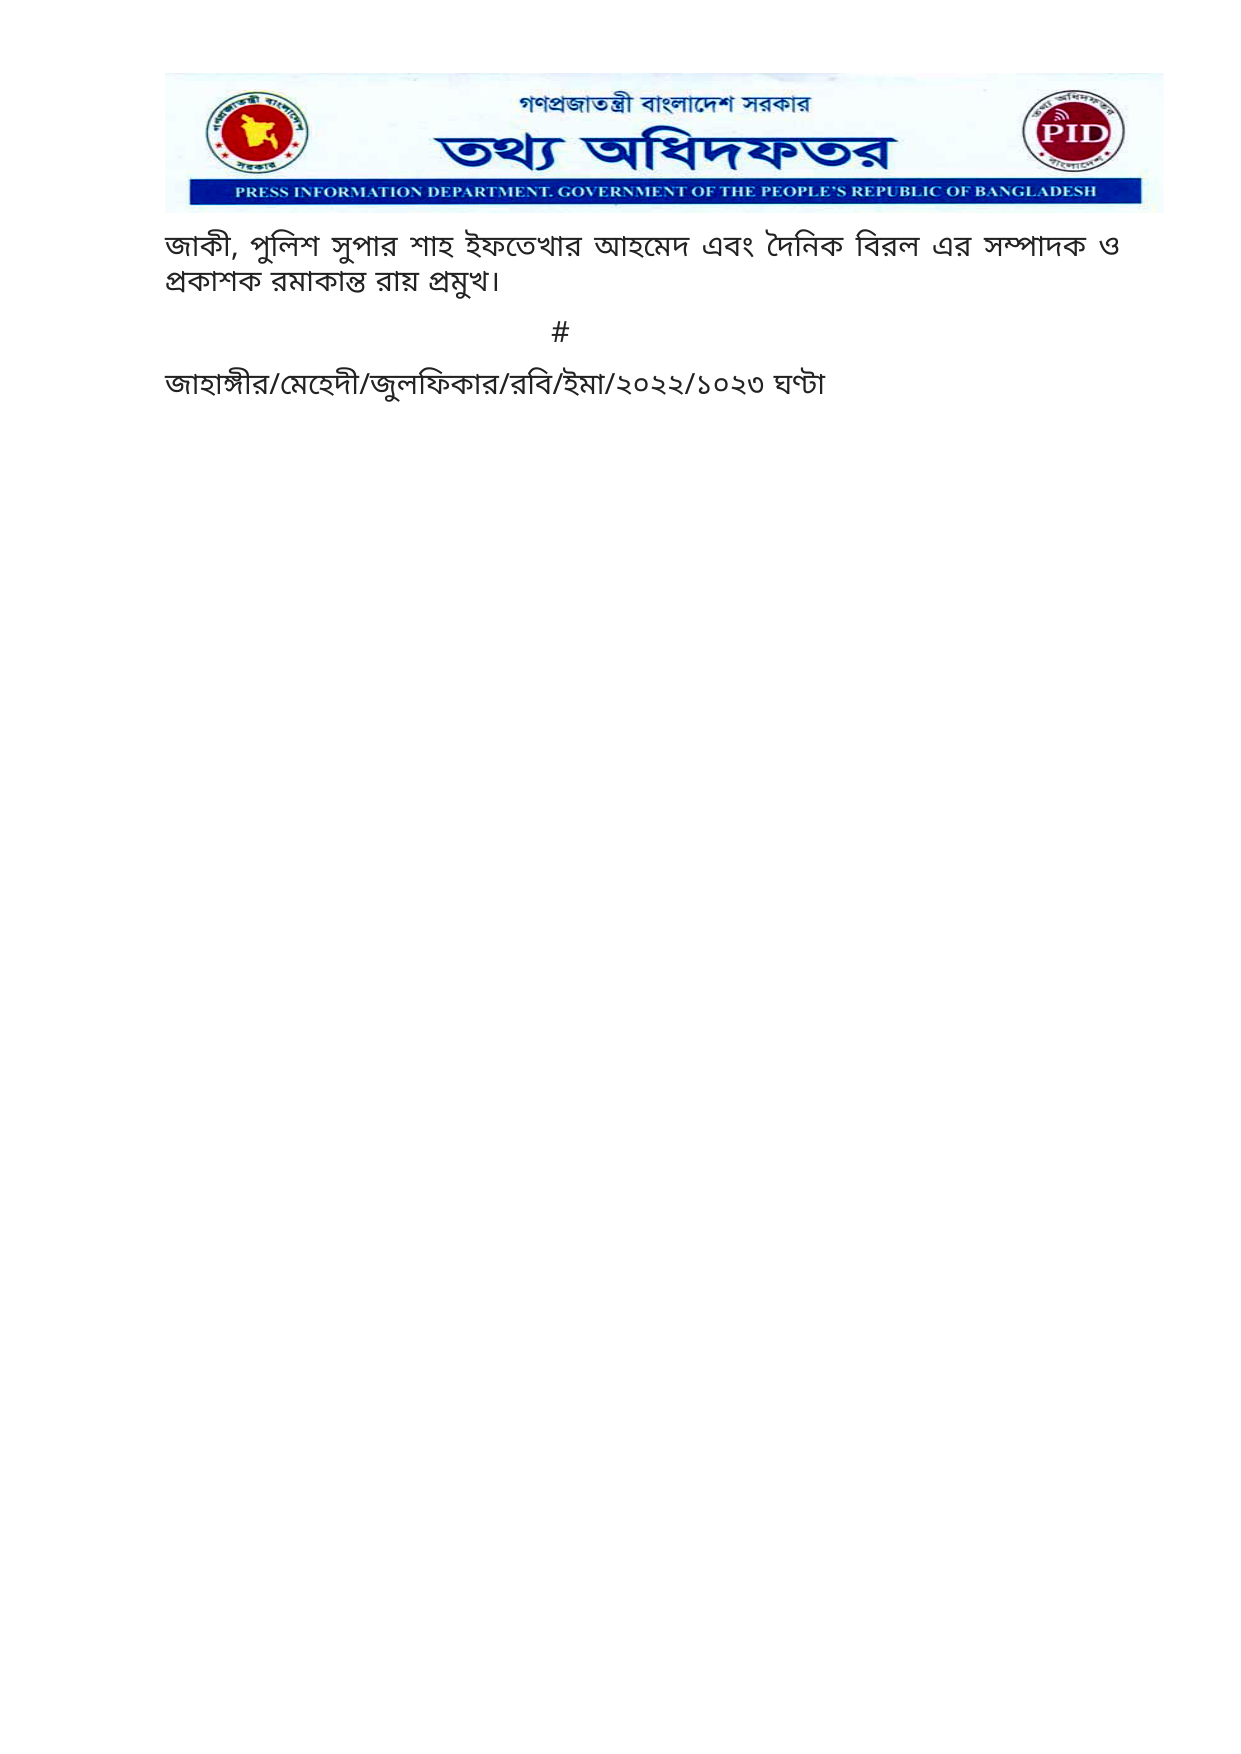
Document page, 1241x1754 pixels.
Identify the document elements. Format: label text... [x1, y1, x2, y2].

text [165, 225, 1120, 299]
text জাহাঙ্গীর/মেহেদী/জুলফিকার/রবি/ইমা/২০২২/১০২৩ ঘণ্টা [165, 363, 1120, 403]
text # [165, 311, 1120, 351]
